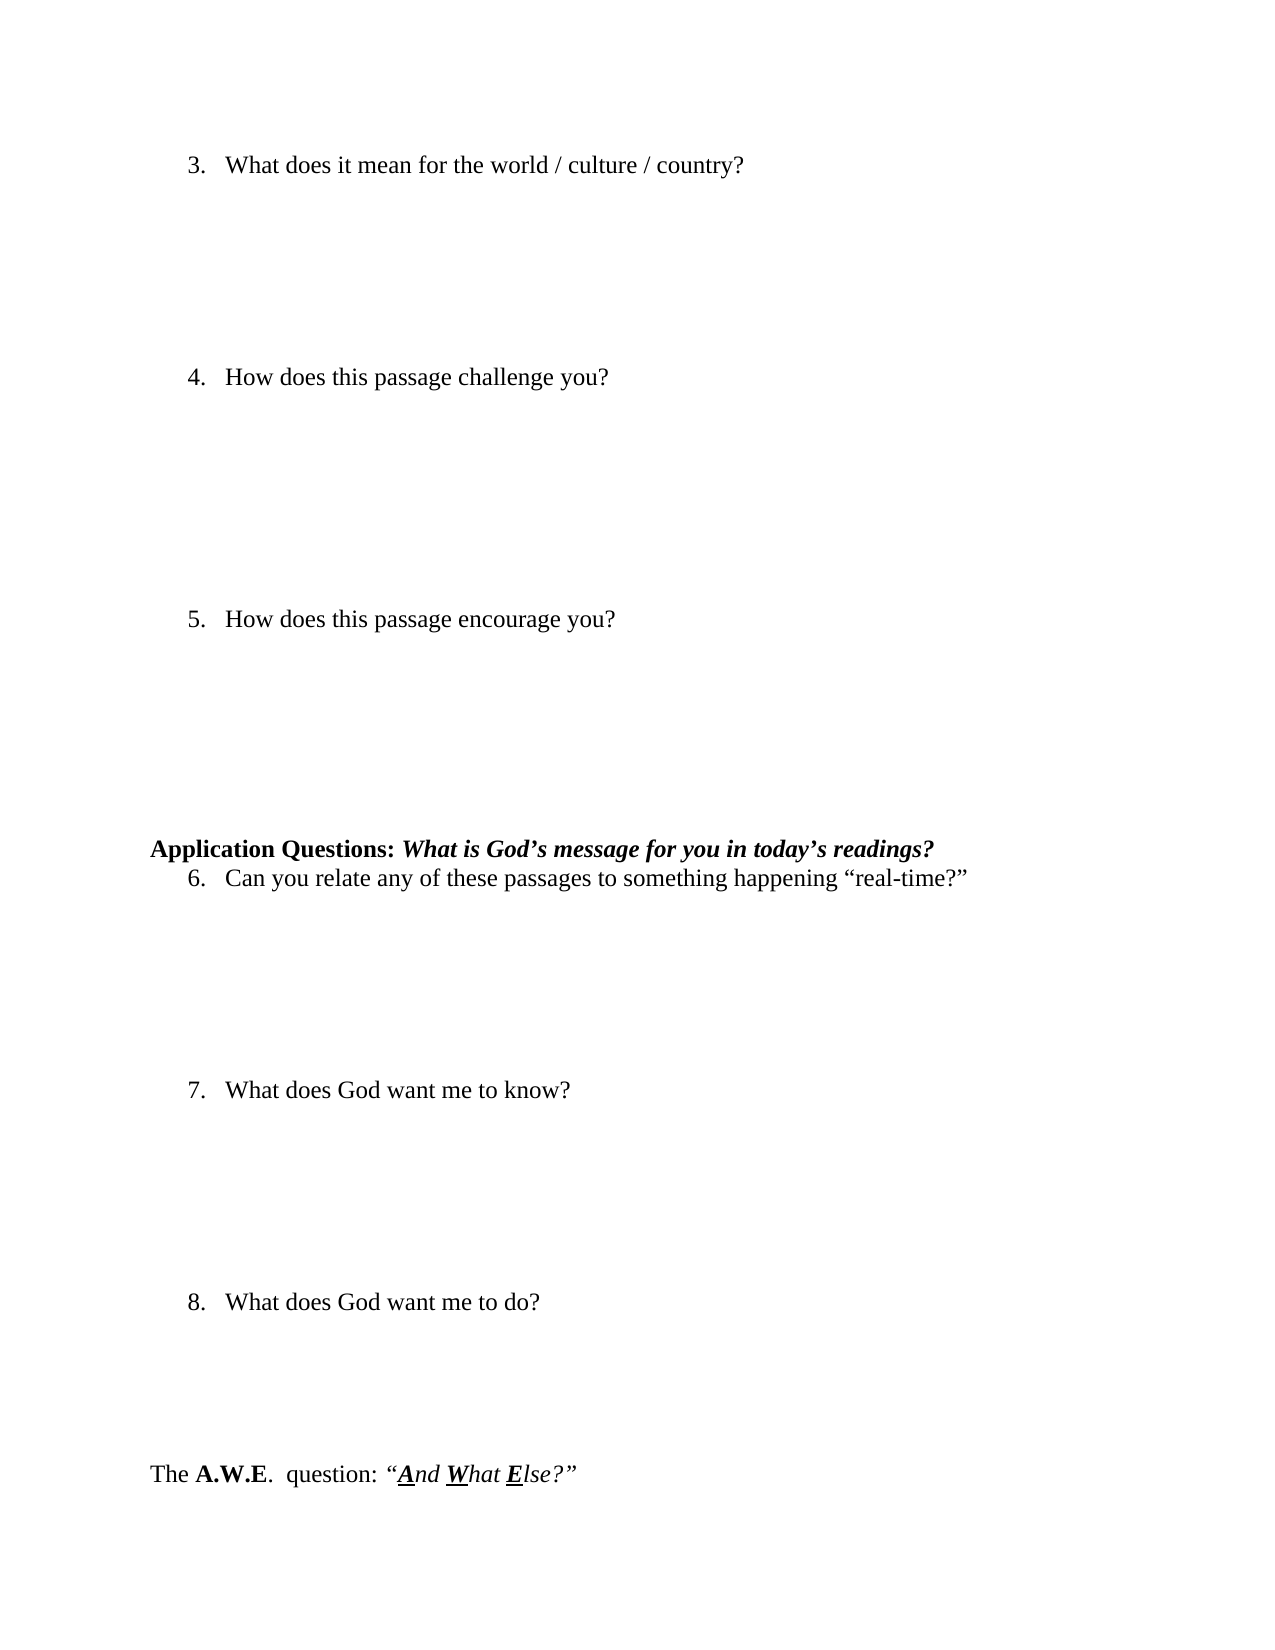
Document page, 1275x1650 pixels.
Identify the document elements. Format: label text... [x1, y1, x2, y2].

list What does it mean for the world / culture / country? [187, 150, 1125, 179]
text The A.W.E. question: “And What Else?” [150, 1459, 1125, 1488]
list Can you relate any of these passages to something happening “real-time?” [187, 863, 1125, 892]
text Application Questions: What is God’s message for you in today’s readings? [150, 834, 1125, 863]
list How does this passage encourage you? [187, 604, 1125, 633]
list What does God want me to know? [187, 1075, 1125, 1104]
list How does this passage challenge you? [187, 362, 1125, 391]
list What does God want me to do? [187, 1287, 1125, 1316]
